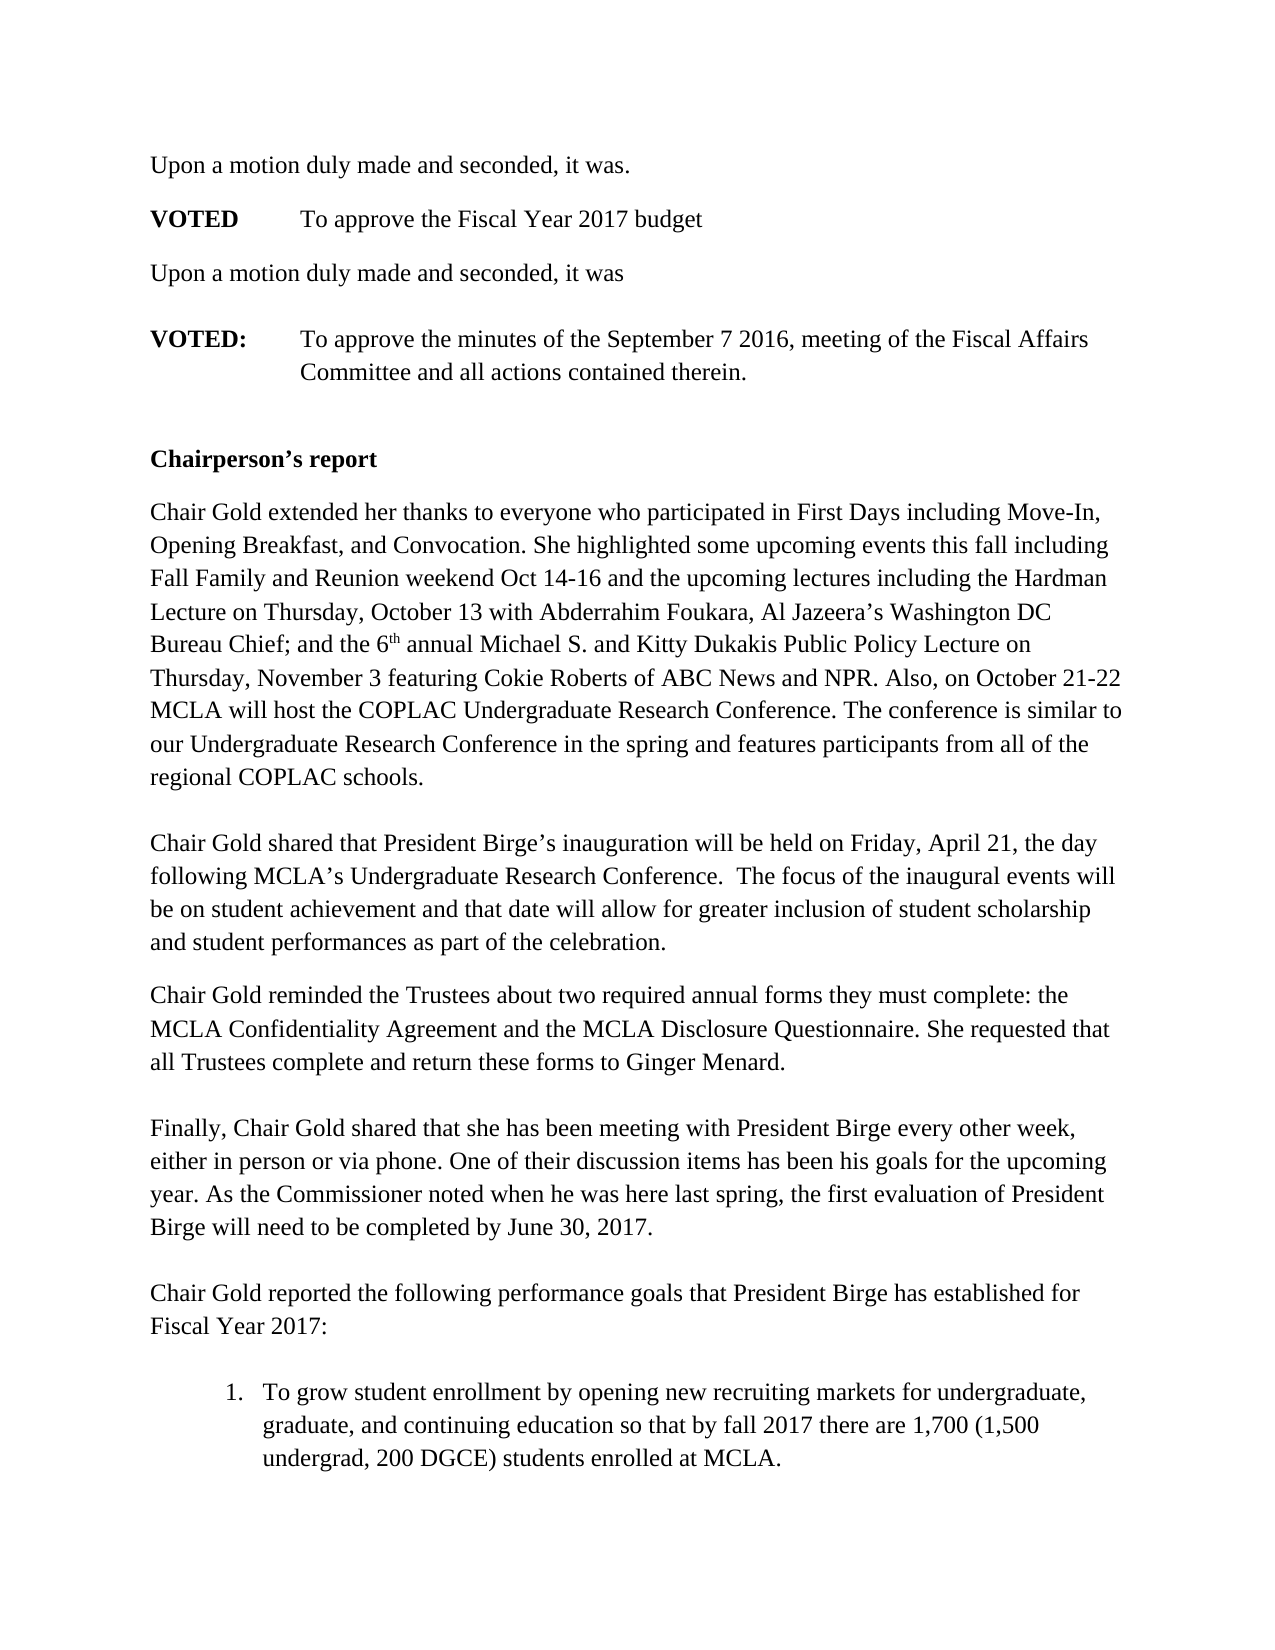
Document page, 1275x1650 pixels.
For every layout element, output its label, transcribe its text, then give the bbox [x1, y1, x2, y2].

text VOTED To approve the Fiscal Year 2017 budget [150, 204, 1125, 233]
list To grow student enrollment by opening new recruiting markets for undergraduate, graduate, and continuing education so that by fall 2017 there are 1,700 (1,500 undergrad, 200 DGCE) students enrolled at MCLA. [225, 1377, 1125, 1472]
text VOTED: To approve the minutes of the September 7 2016, meeting of the Fiscal Affairs Committee and all actions contained therein. [150, 324, 1125, 386]
text Chair Gold reminded the Trustees about two required annual forms they must complete: the MCLA Confidentiality Agreement and the MCLA Disclosure Questionnaire. She requested that all Trustees complete and return these forms to Ginger Menard. [150, 981, 1125, 1075]
text Upon a motion duly made and seconded, it was. [150, 150, 1125, 179]
text Chair Gold reported the following performance goals that President Birge has established for Fiscal Year 2017: [150, 1278, 1125, 1339]
text Upon a motion duly made and seconded, it was [150, 258, 1125, 286]
text Chairperson’s report [150, 444, 1125, 472]
text Finally, Chair Gold shared that she has been meeting with President Birge every other week, either in person or via phone. One of their discussion items has been his goals for the upcoming year. As the Commissioner noted when he was here last spring, the first evaluation of President Birge will need to be completed by June 30, 2017. [150, 1080, 1125, 1241]
text Chair Gold extended her thanks to everyone who participated in First Days including Move-In, Opening Breakfast, and Convocation. She highlighted some upcoming events this fall including Fall Family and Reunion weekend Oct 14-16 and the upcoming lectures including the Hardman Lecture on Thursday, October 13 with Abderrahim Foukara, Al Jazeera’s Washington DC Bureau Chief; and the 6th annual Michael S. and Kitty Dukakis Public Policy Lecture on Thursday, November 3 featuring Cokie Roberts of ABC News and NPR. Also, on October 21-22 MCLA will host the COPLAC Undergraduate Research Conference. The conference is similar to our Undergraduate Research Conference in the spring and features participants from all of the regional COPLAC schools. Chair Gold shared that President Birge’s inauguration will be held on Friday, April 21, the day following MCLA’s Undergraduate Research Conference. The focus of the inaugural events will be on student achievement and that date will allow for greater inclusion of student scholarship and student performances as part of the celebration. [150, 497, 1125, 956]
